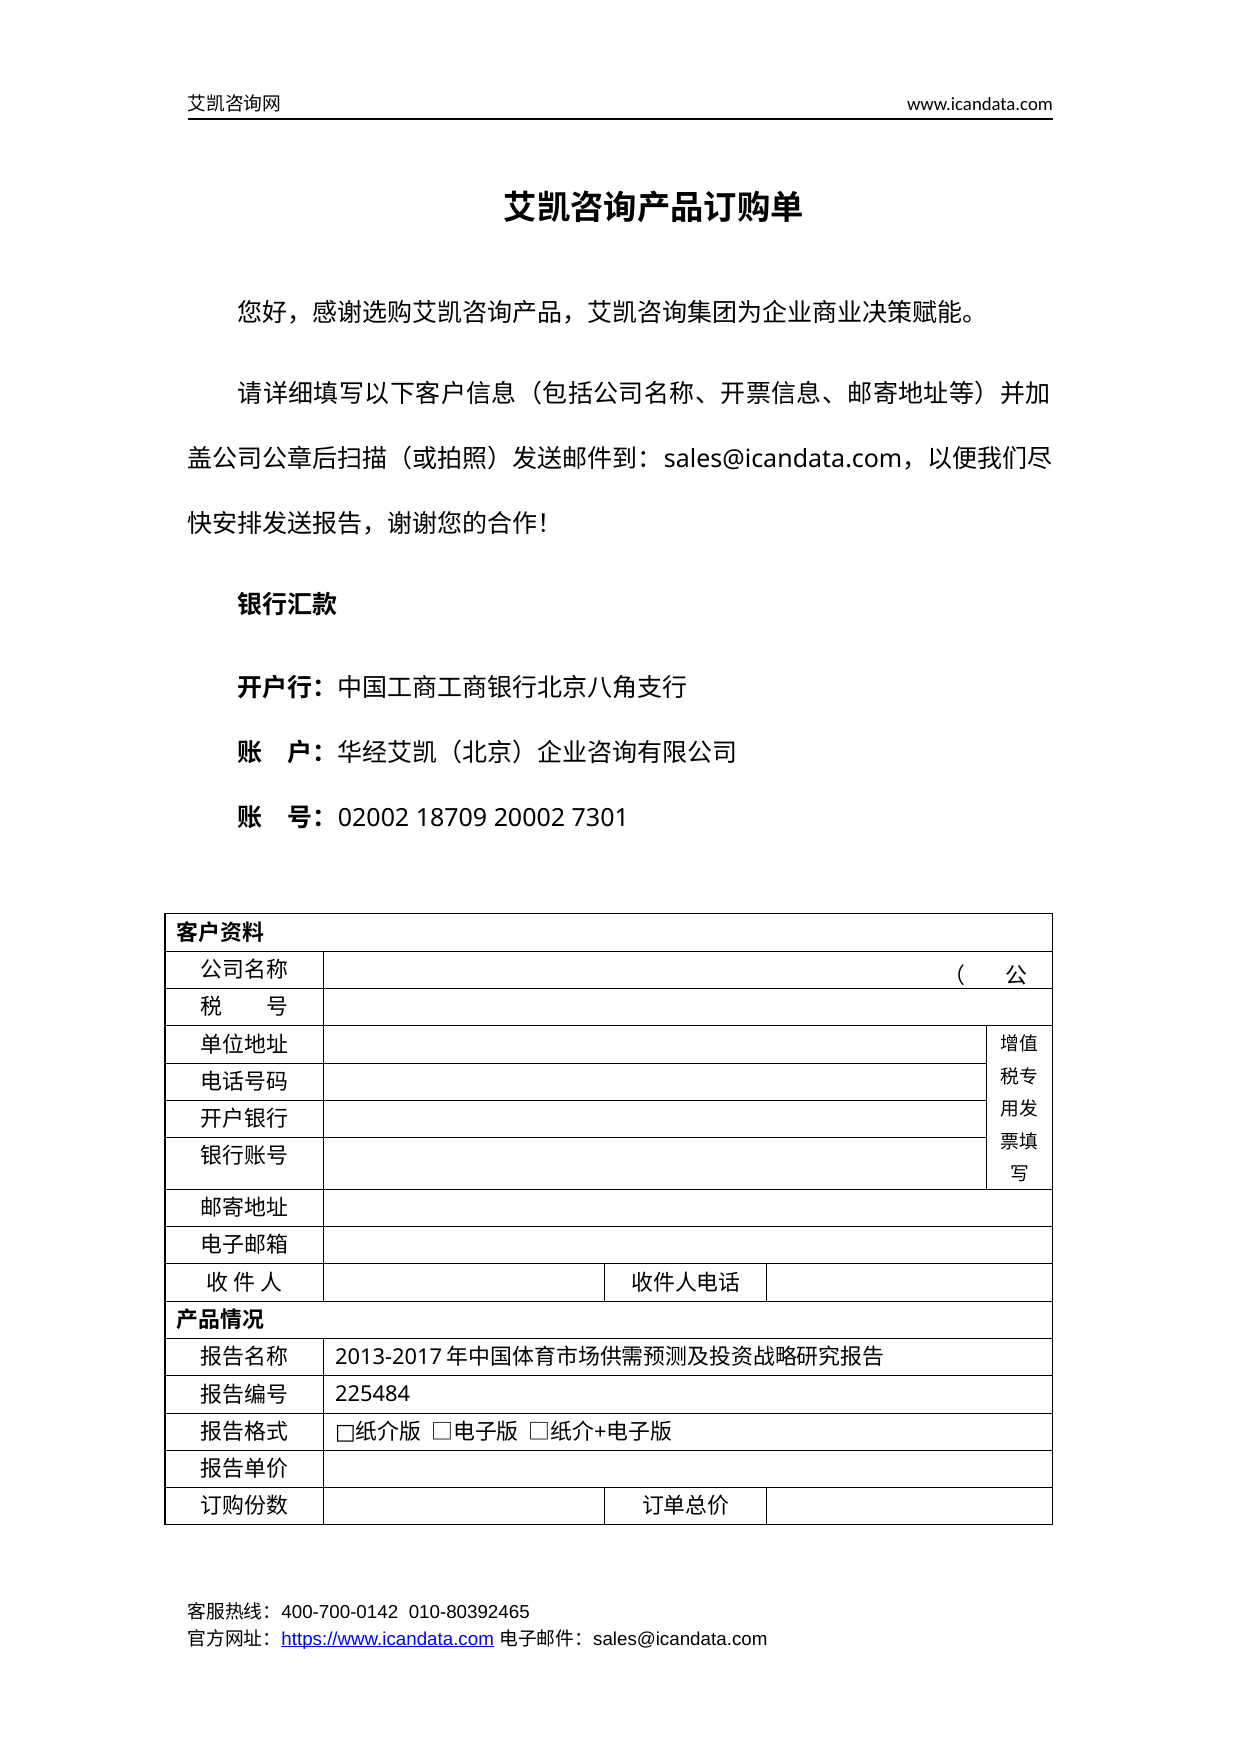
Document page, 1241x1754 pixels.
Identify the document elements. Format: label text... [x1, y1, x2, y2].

table_cell [324, 989, 1052, 1025]
table_cell 报告格式 [166, 1414, 323, 1450]
table_cell [324, 1190, 1052, 1226]
table_cell 邮寄地址 [166, 1190, 323, 1226]
table_cell 产品情况 [166, 1302, 1052, 1338]
table_cell 公司名称 [166, 952, 323, 988]
table_cell [324, 1101, 986, 1137]
table_cell 税 号 [166, 989, 323, 1025]
table_cell 收 件 人 [166, 1264, 323, 1301]
table_cell 225484 [324, 1376, 1052, 1412]
table_cell 银行账号 [166, 1138, 323, 1189]
table_cell [324, 1451, 1052, 1487]
text 账 号：02002 18709 20002 7301 [187, 783, 1053, 848]
table_cell [324, 1488, 604, 1524]
text 账 户：华经艾凯（北京）企业咨询有限公司 [187, 718, 1053, 783]
table_cell 报告名称 [166, 1339, 323, 1375]
table_cell [324, 1227, 1052, 1263]
table_cell □纸介版 □电子版 □纸介+电子版 [324, 1414, 1052, 1450]
text 银行汇款 [187, 570, 1053, 635]
text 请详细填写以下客户信息（包括公司名称、开票信息、邮寄地址等）并加盖公司公章后扫描（或拍照）发送邮件到：sales@icandata.com，以便我们尽快安排发送报告，谢谢您的合作！ [187, 359, 1053, 554]
text 开户行：中国工商工商银行北京八角支行 [187, 653, 1053, 718]
table_cell [324, 1264, 604, 1301]
table_cell [767, 1264, 1052, 1301]
table_cell [324, 1026, 986, 1062]
table_cell [324, 1138, 986, 1189]
text 艾凯咨询产品订购单 [187, 172, 1053, 237]
table_cell 订购份数 [166, 1488, 323, 1524]
table_cell 电话号码 [166, 1064, 323, 1100]
table_cell [324, 1064, 986, 1100]
table_cell 增值税专用发票填写 [987, 1026, 1052, 1189]
table_cell [324, 952, 1052, 988]
text 您好，感谢选购艾凯咨询产品，艾凯咨询集团为企业商业决策赋能。 [187, 278, 1053, 343]
table_cell 单位地址 [166, 1026, 323, 1062]
table_cell 订单总价 [605, 1488, 766, 1524]
table_cell [767, 1488, 1052, 1524]
table_cell 开户银行 [166, 1101, 323, 1137]
table_cell 2013-2017年中国体育市场供需预测及投资战略研究报告 [324, 1339, 1052, 1375]
table_cell 报告单价 [166, 1451, 323, 1487]
table_cell 电子邮箱 [166, 1227, 323, 1263]
table_cell 收件人电话 [605, 1264, 766, 1301]
table_header 客户资料 [166, 914, 1052, 951]
table_cell 报告编号 [166, 1376, 323, 1412]
